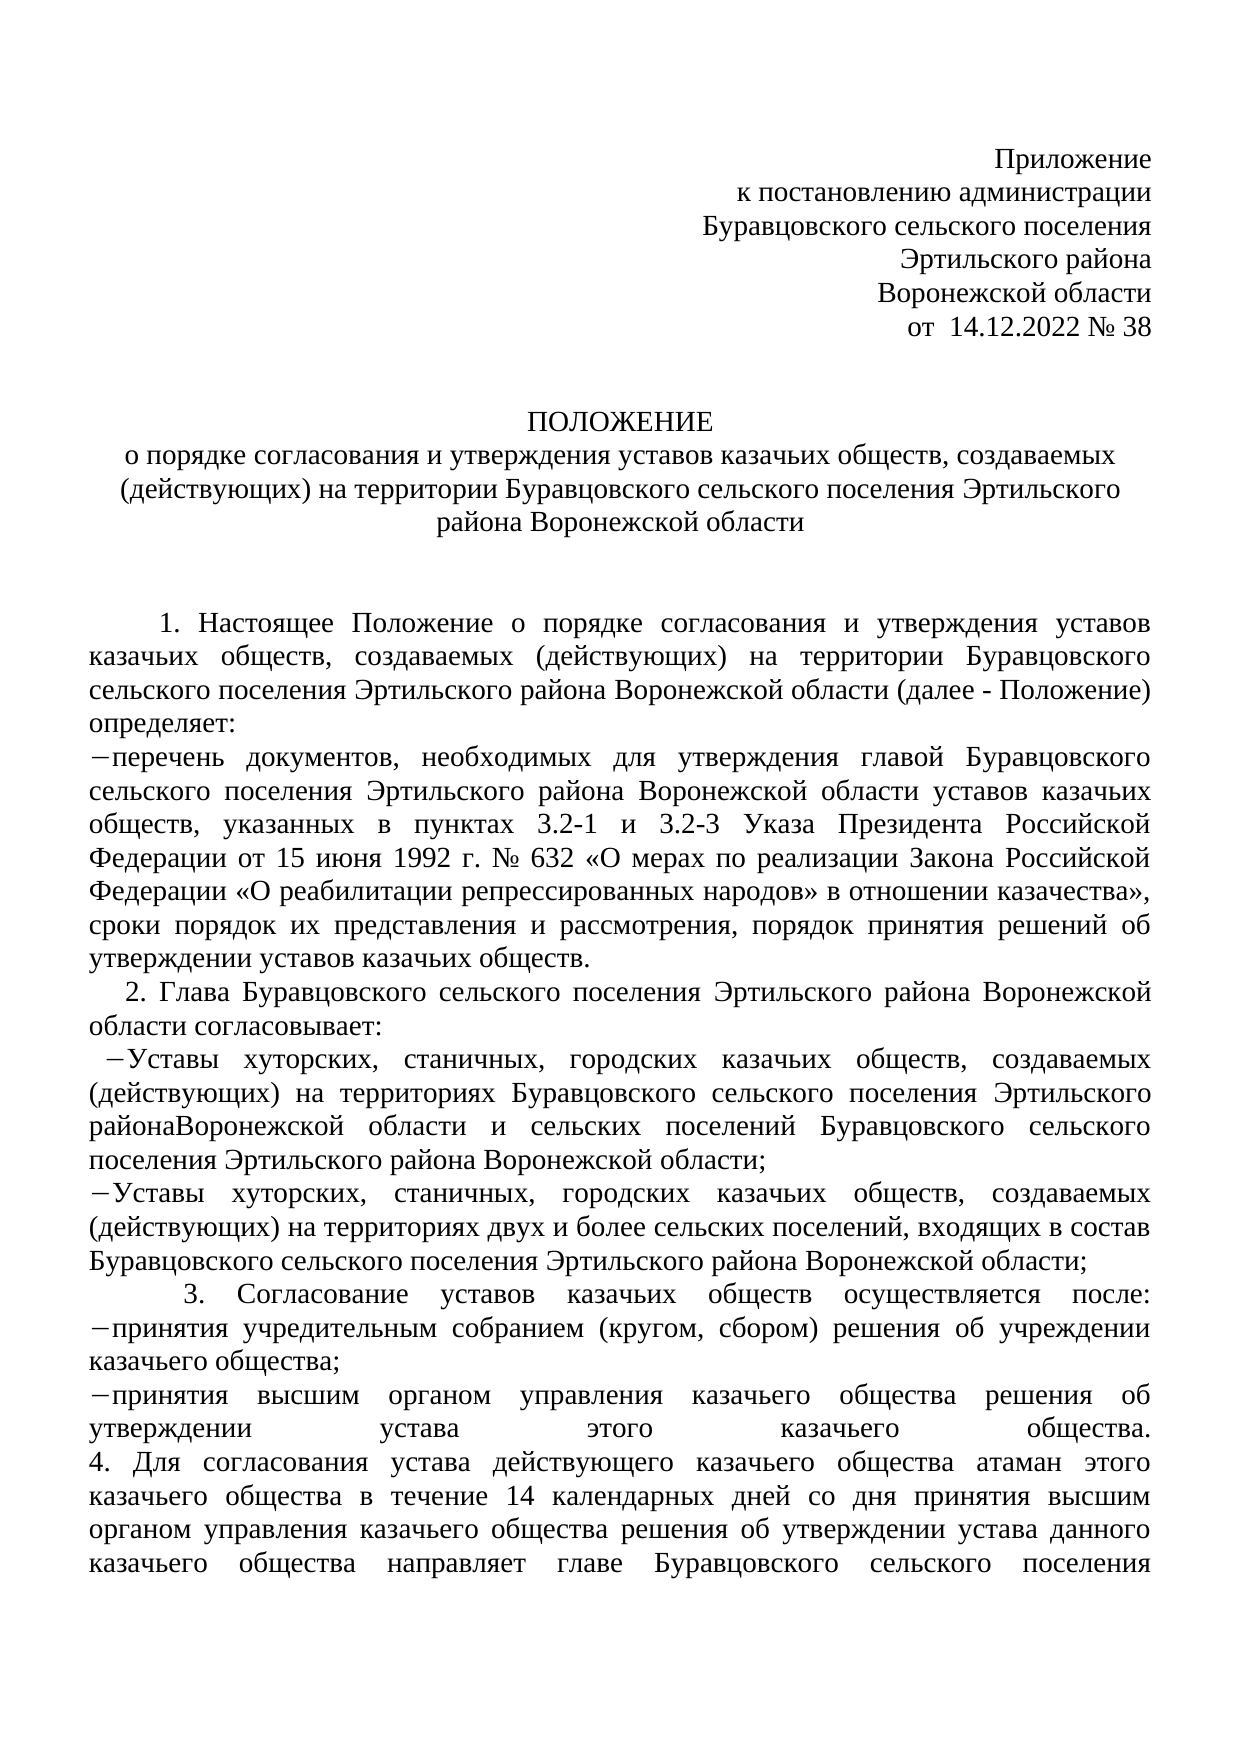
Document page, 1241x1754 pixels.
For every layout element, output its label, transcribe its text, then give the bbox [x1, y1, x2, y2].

text Воронежской области [89, 275, 1152, 309]
text 3. Согласование уставов казачьих обществ осуществляется после: принятия учредительным собранием (кругом, сбором) решения об учреждении казачьего общества; [89, 1276, 1152, 1377]
text от 14.12.2022 № 38 [89, 309, 1152, 370]
text к постановлению администрации [89, 174, 1152, 208]
text Приложение [89, 141, 1152, 174]
text 1. Настоящее Положение о порядке согласования и утверждения уставов казачьих обществ, создаваемых (действующих) на территории Буравцовского сельского поселения Эртильского района Воронежской области (далее - Положение) определяет: [89, 571, 1152, 739]
text ПОЛОЖЕНИЕ о порядке согласования и утверждения уставов казачьих обществ, создаваемых (действующих) на территории Буравцовского сельского поселения Эртильского района Воронежской области [89, 404, 1152, 538]
text Эртильского района [89, 242, 1152, 275]
text Уставы хуторских, станичных, городских казачьих обществ, создаваемых (действующих) на территориях Буравцовского сельского поселения Эртильского районаВоронежской области и сельских поселений Буравцовского сельского поселения Эртильского района Воронежской области; [89, 1041, 1152, 1175]
text 2. Глава Буравцовского сельского поселения Эртильского района Воронежской области согласовывает: [89, 974, 1152, 1041]
text Уставы хуторских, станичных, городских казачьих обществ, создаваемых (действующих) на территориях двух и более сельских поселений, входящих в состав Буравцовского сельского поселения Эртильского района Воронежской области; [89, 1175, 1152, 1276]
text перечень документов, необходимых для утверждения главой Буравцовского сельского поселения Эртильского района Воронежской области уставов казачьих обществ, указанных в пунктах 3.2-1 и 3.2-3 Указа Президента Российской Федерации от 15 июня 1992 г. № 632 «О мерах по реализации Закона Российской Федерации «О реабилитации репрессированных народов» в отношении казачества», сроки порядок их представления и рассмотрения, порядок принятия решений об утверждении уставов казачьих обществ. [89, 739, 1152, 974]
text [89, 1377, 1152, 1578]
text Буравцовского сельского поселения [89, 208, 1152, 242]
